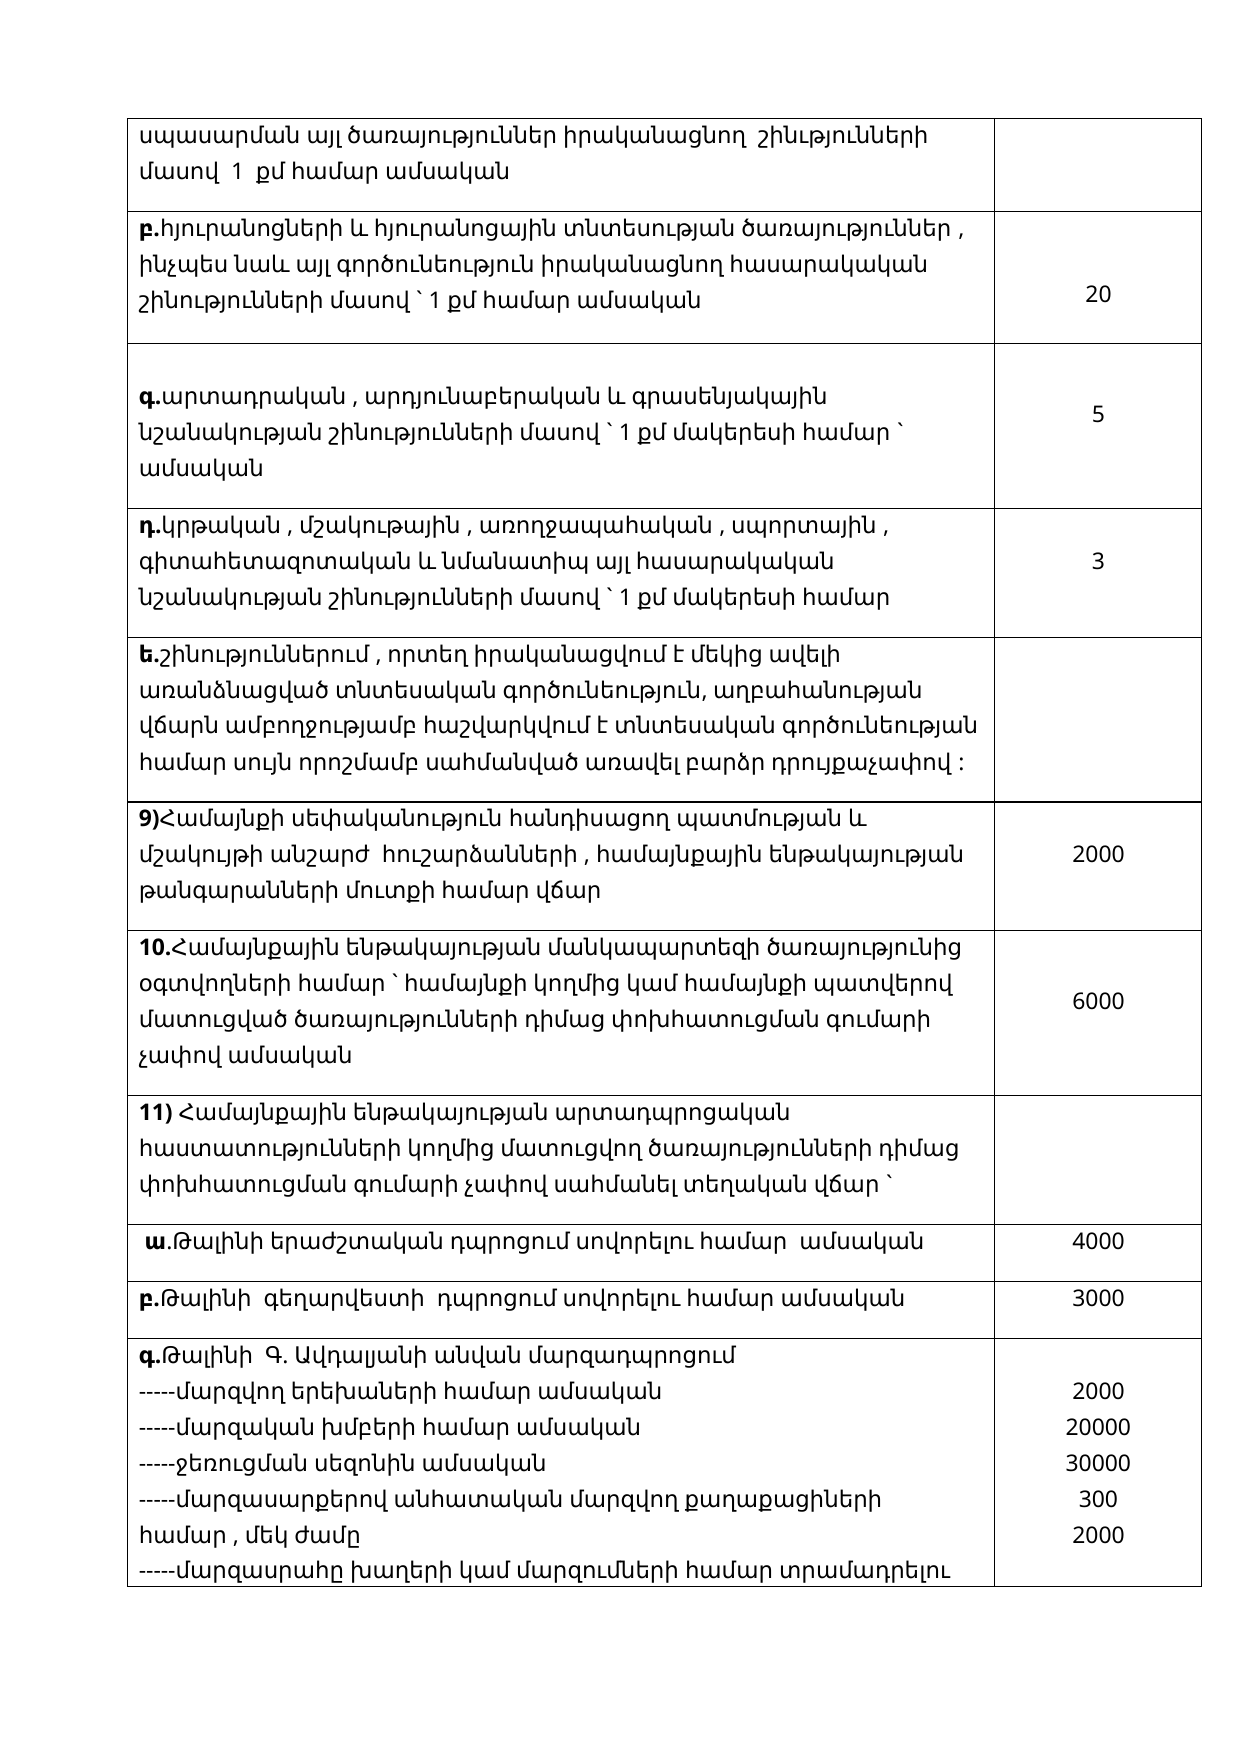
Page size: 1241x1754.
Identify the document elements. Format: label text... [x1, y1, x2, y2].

table_cell ա.Թալինի երաժշտական դպրոցում սովորելու համար ամսական [128, 1225, 994, 1281]
table_cell 20 [995, 212, 1201, 343]
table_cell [128, 119, 994, 211]
table_cell 5 [995, 344, 1201, 508]
table_cell 3000 [995, 1282, 1201, 1338]
table_cell 6000 [995, 931, 1201, 1095]
table_cell բ.հյուրանոցների և հյուրանոցային տնտեսության ծառայություններ , ինչպես նաև այլ գործունեություն իրականացնող հասարակական շինությունների մասով ` 1 քմ համար ամսական [128, 212, 994, 343]
table_cell ե.շինություններում , որտեղ իրականացվում է մեկից ավելի առանձնացված տնտեսական գործունեություն, աղբահանության վճարն ամբողջությամբ հաշվարկվում է տնտեսական գործունեության համար սույն որոշմամբ սահմանված առավել բարձր դրույքաչափով : [128, 638, 994, 801]
table_cell գ.արտադրական , արդյունաբերական և գրասենյակային նշանակության շինությունների մասով ` 1 քմ մակերեսի համար ` ամսական [128, 344, 994, 508]
table_cell [995, 638, 1201, 801]
table_cell դ.կրթական , մշակութային , առողջապահական , սպորտային , գիտահետազոտական և նմանատիպ այլ հասարակական նշանակության շինությունների մասով ` 1 քմ մակերեսի համար [128, 509, 994, 637]
table_cell 4000 [995, 1225, 1201, 1281]
table_cell բ.Թալինի գեղարվեստի դպրոցում սովորելու համար ամսական [128, 1282, 994, 1338]
table_cell 50 [995, 119, 1201, 211]
table_cell 2000 [995, 803, 1201, 930]
table_cell 3 [995, 509, 1201, 637]
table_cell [128, 1339, 994, 1586]
table_cell 10.Համայնքային ենթակայության մանկապարտեզի ծառայությունից օգտվողների համար ` համայնքի կողմից կամ համայնքի պատվերով մատուցված ծառայությունների դիմաց փոխհատուցման գումարի չափով ամսական [128, 931, 994, 1095]
table_cell 11) Համայնքային ենթակայության արտադպրոցական հաստատությունների կողմից մատուցվող ծառայությունների դիմաց փոխհատուցման գումարի չափով սահմանել տեղական վճար ` [128, 1096, 994, 1224]
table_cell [995, 1339, 1201, 1586]
table_cell [995, 1096, 1201, 1224]
table_cell 9)Համայնքի սեփականություն հանդիսացող պատմության և մշակույթի անշարժ հուշարձանների , համայնքային ենթակայության թանգարանների մուտքի համար վճար [128, 803, 994, 930]
